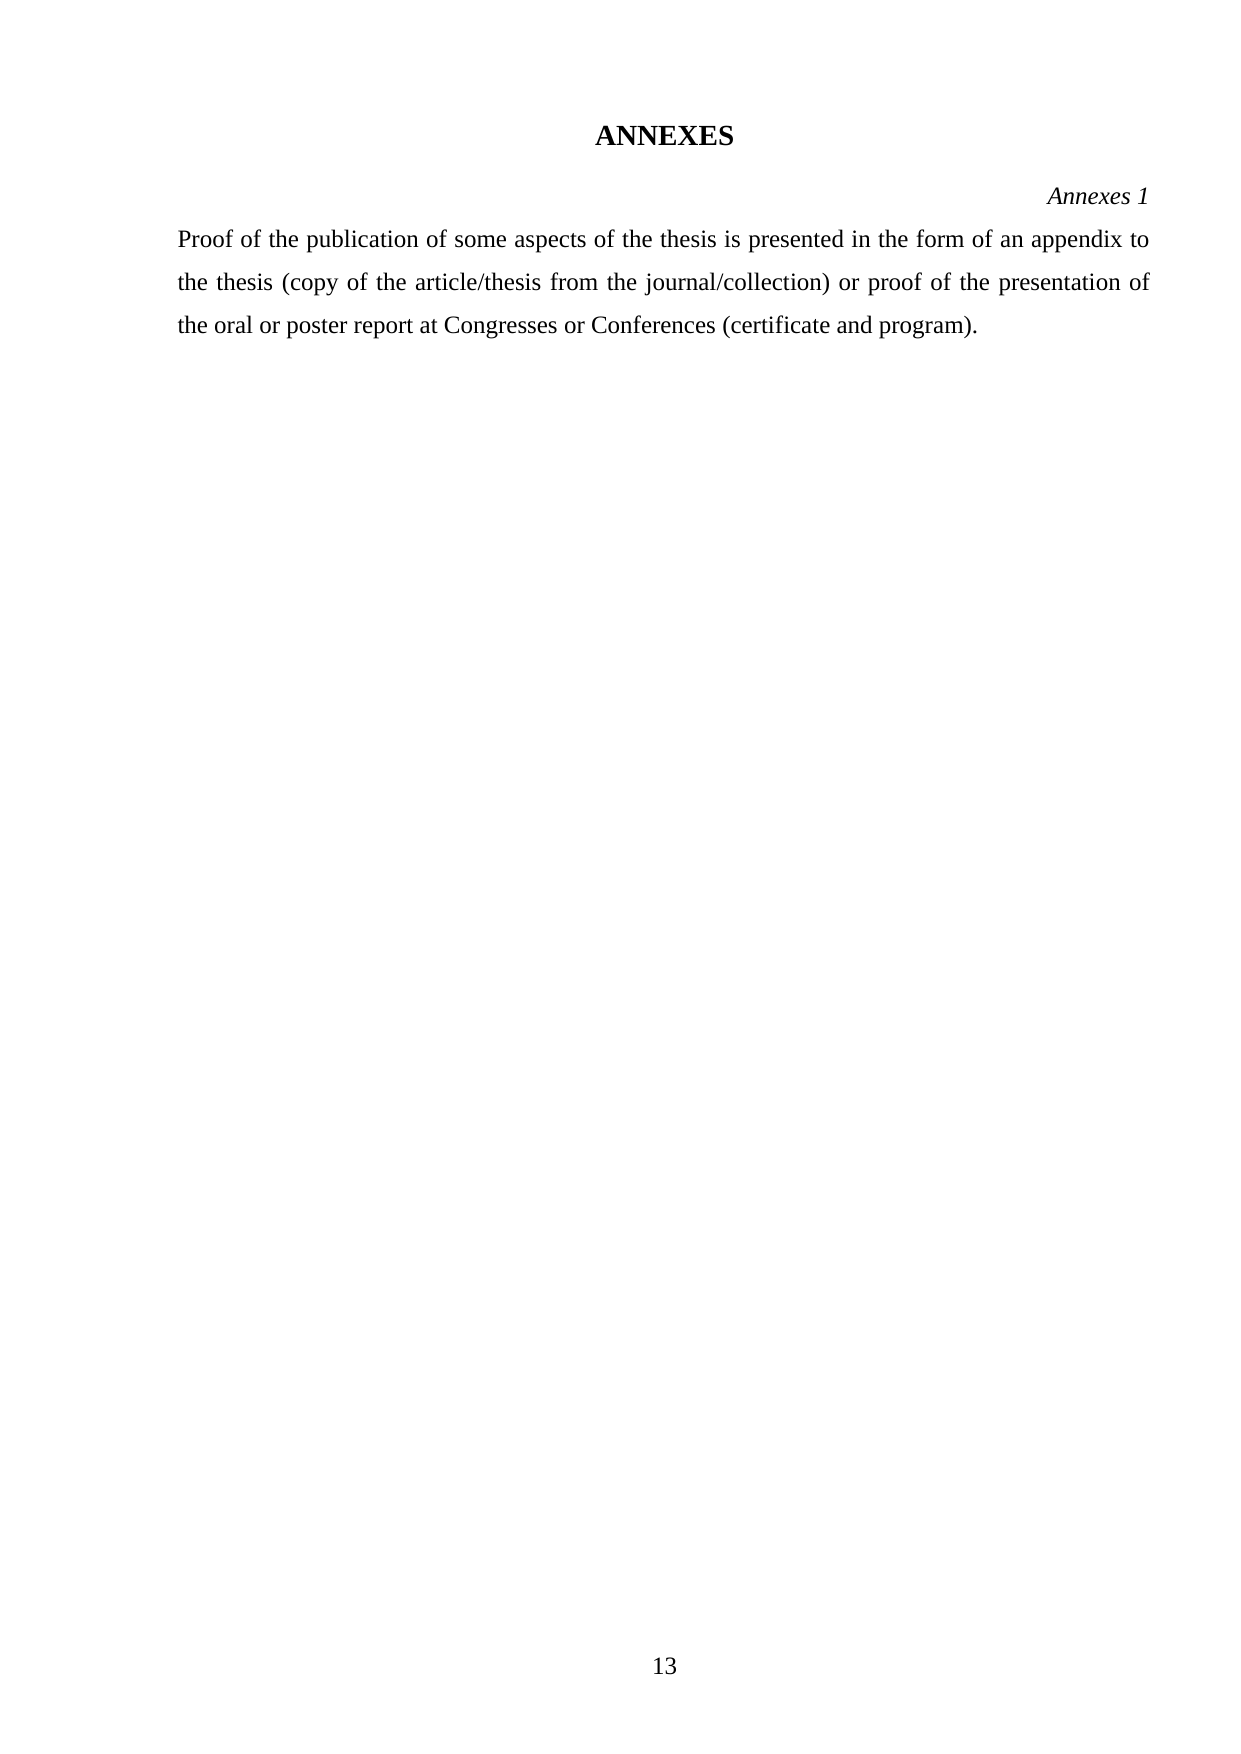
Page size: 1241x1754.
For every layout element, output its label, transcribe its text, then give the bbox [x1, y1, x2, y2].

subtitle AnNexeS [177, 118, 1152, 152]
text Annexes 1 [177, 181, 1152, 210]
text Proof of the publication of some aspects of the thesis is presented in the form of an appendix to the thesis (copy of the article/thesis from the journal/collection) or proof of the presentation of the oral or poster report at Congresses or Conferences (certificate and program). [177, 224, 1152, 339]
